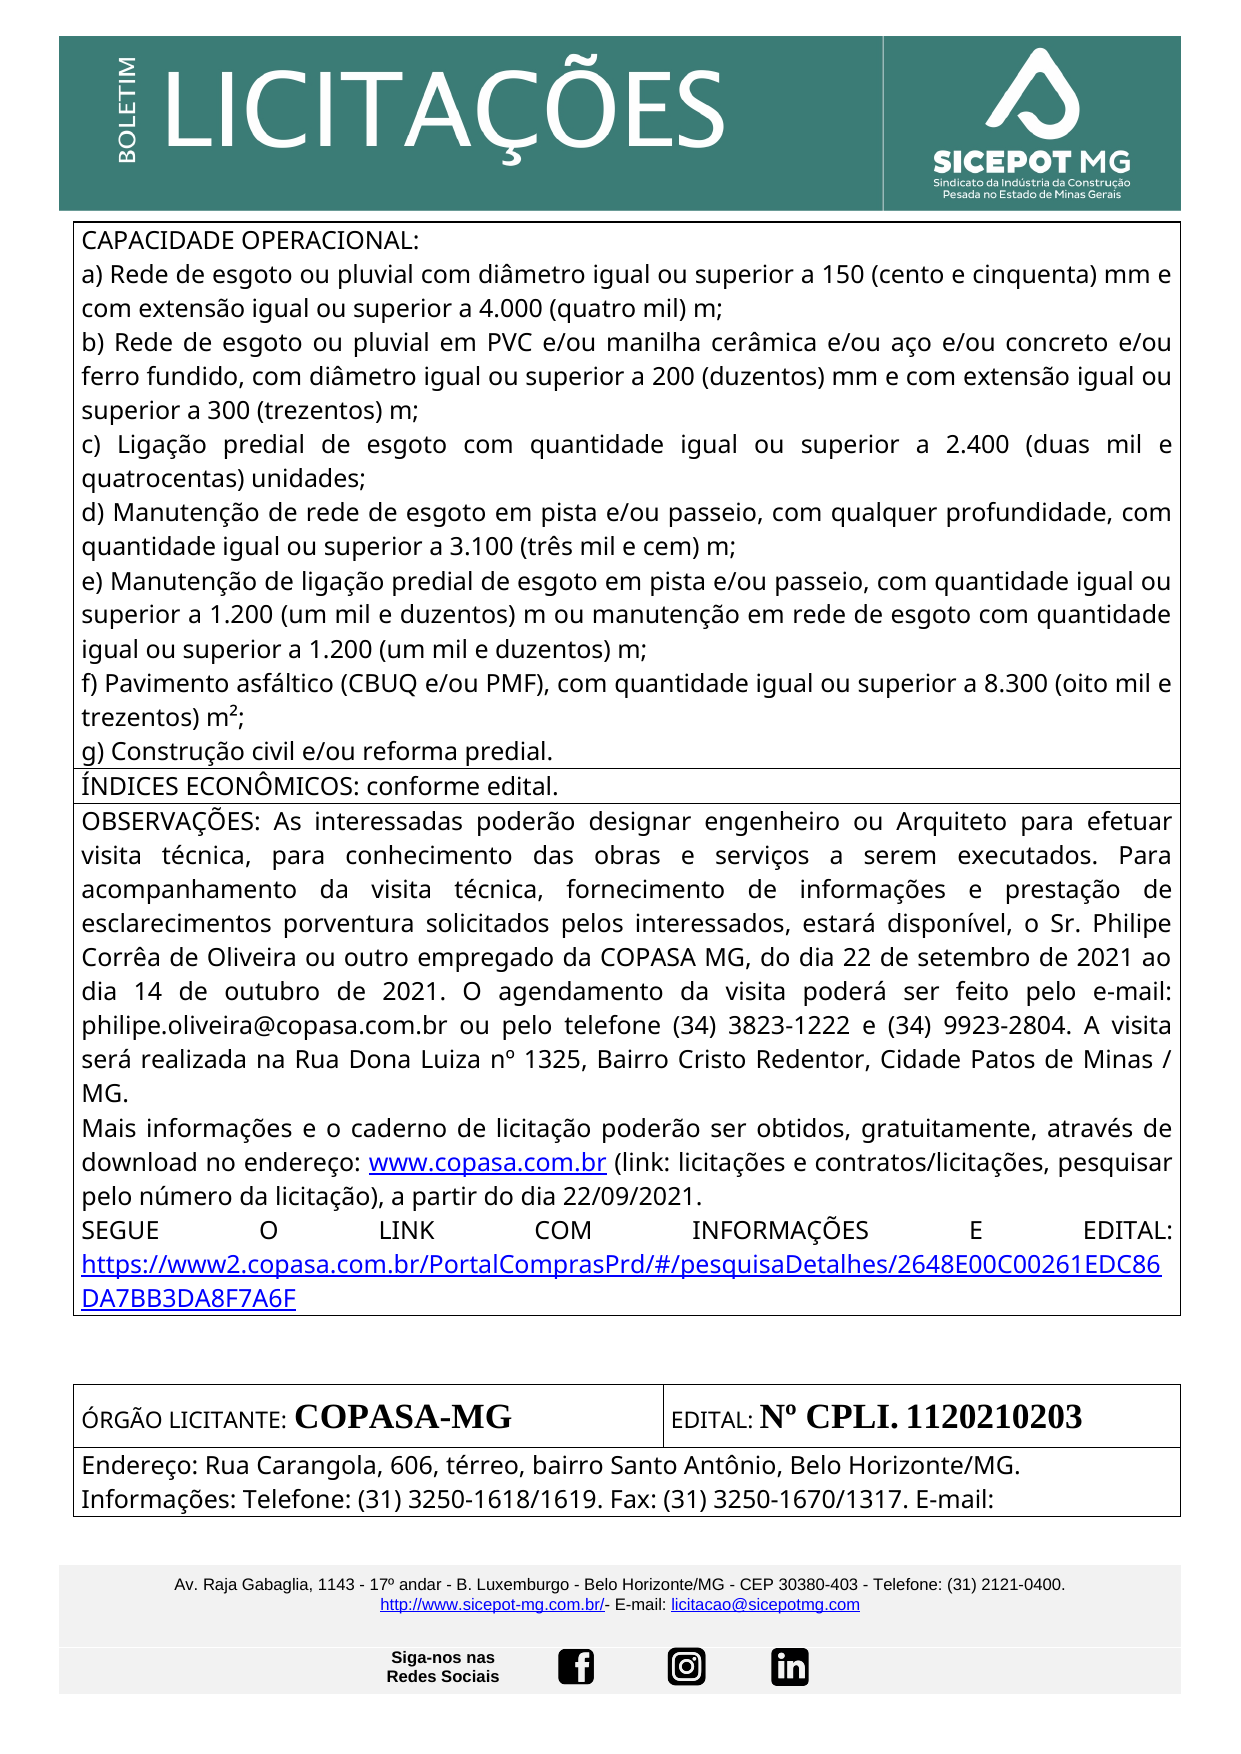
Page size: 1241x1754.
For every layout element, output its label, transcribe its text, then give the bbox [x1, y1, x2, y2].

picture [667, 1647, 706, 1686]
table_cell OBSERVAÇÕES: As interessadas poderão designar engenheiro ou Arquiteto para efetuar visita técnica, para conhecimento das obras e serviços a serem executados. Para acompanhamento da visita técnica, fornecimento de informações e prestação de esclarecimentos porventura solicitados pelos interessados, estará disponível, o Sr. Philipe Corrêa de Oliveira ou outro empregado da COPASA MG, do dia 22 de setembro de 2021 ao dia 14 de outubro de 2021. O agendamento da visita poderá ser feito pelo e-mail: philipe.oliveira@copasa.com.br ou pelo telefone (34) 3823-1222 e (34) 9923-2804. A visita será realizada na Rua Dona Luiza nº 1325, Bairro Cristo Redentor, Cidade Patos de Minas / MG. Mais informações e o caderno de licitação poderão ser obtidos, gratuitamente, através de download no endereço: www.copasa.com.br (link: licitações e contratos/licitações, pesquisar pelo número da licitação), a partir do dia 22/09/2021. SEGUE O LINK COM INFORMAÇÕES E EDITAL: https://www2.copasa.com.br/PortalComprasPrd/#/pesquisaDetalhes/2648E00C00261EDC86DA7BB3DA8F7A6F [74, 804, 1180, 1314]
table_cell Endereço: Rua Carangola, 606, térreo, bairro Santo Antônio, Belo Horizonte/MG. Informações: Telefone: (31) 3250-1618/1619. Fax: (31) 3250-1670/1317. E-mail: [74, 1448, 1180, 1516]
table_cell ÍNDICES ECONÔMICOS: conforme edital. [74, 769, 1180, 803]
picture [59, 36, 1181, 211]
table_header ÓRGÃO LICITANTE: COPASA-MG [74, 1385, 663, 1447]
table_cell CAPACIDADE OPERACIONAL: a) Rede de esgoto ou pluvial com diâmetro igual ou superior a 150 (cento e cinquenta) mm e com extensão igual ou superior a 4.000 (quatro mil) m; b) Rede de esgoto ou pluvial em PVC e/ou manilha cerâmica e/ou aço e/ou concreto e/ou ferro fundido, com diâmetro igual ou superior a 200 (duzentos) mm e com extensão igual ou superior a 300 (trezentos) m; c) Ligação predial de esgoto com quantidade igual ou superior a 2.400 (duas mil e quatrocentas) unidades; d) Manutenção de rede de esgoto em pista e/ou passeio, com qualquer profundidade, com quantidade igual ou superior a 3.100 (três mil e cem) m; e) Manutenção de ligação predial de esgoto em pista e/ou passeio, com quantidade igual ou superior a 1.200 (um mil e duzentos) m ou manutenção em rede de esgoto com quantidade igual ou superior a 1.200 (um mil e duzentos) m; f) Pavimento asfáltico (CBUQ e/ou PMF), com quantidade igual ou superior a 8.300 (oito mil e trezentos) m²; g) Construção civil e/ou reforma predial. [74, 223, 1180, 767]
picture [771, 1648, 809, 1686]
picture [557, 1648, 594, 1685]
table_header EDITAL: Nº CPLI. 1120210203 [664, 1385, 1180, 1447]
